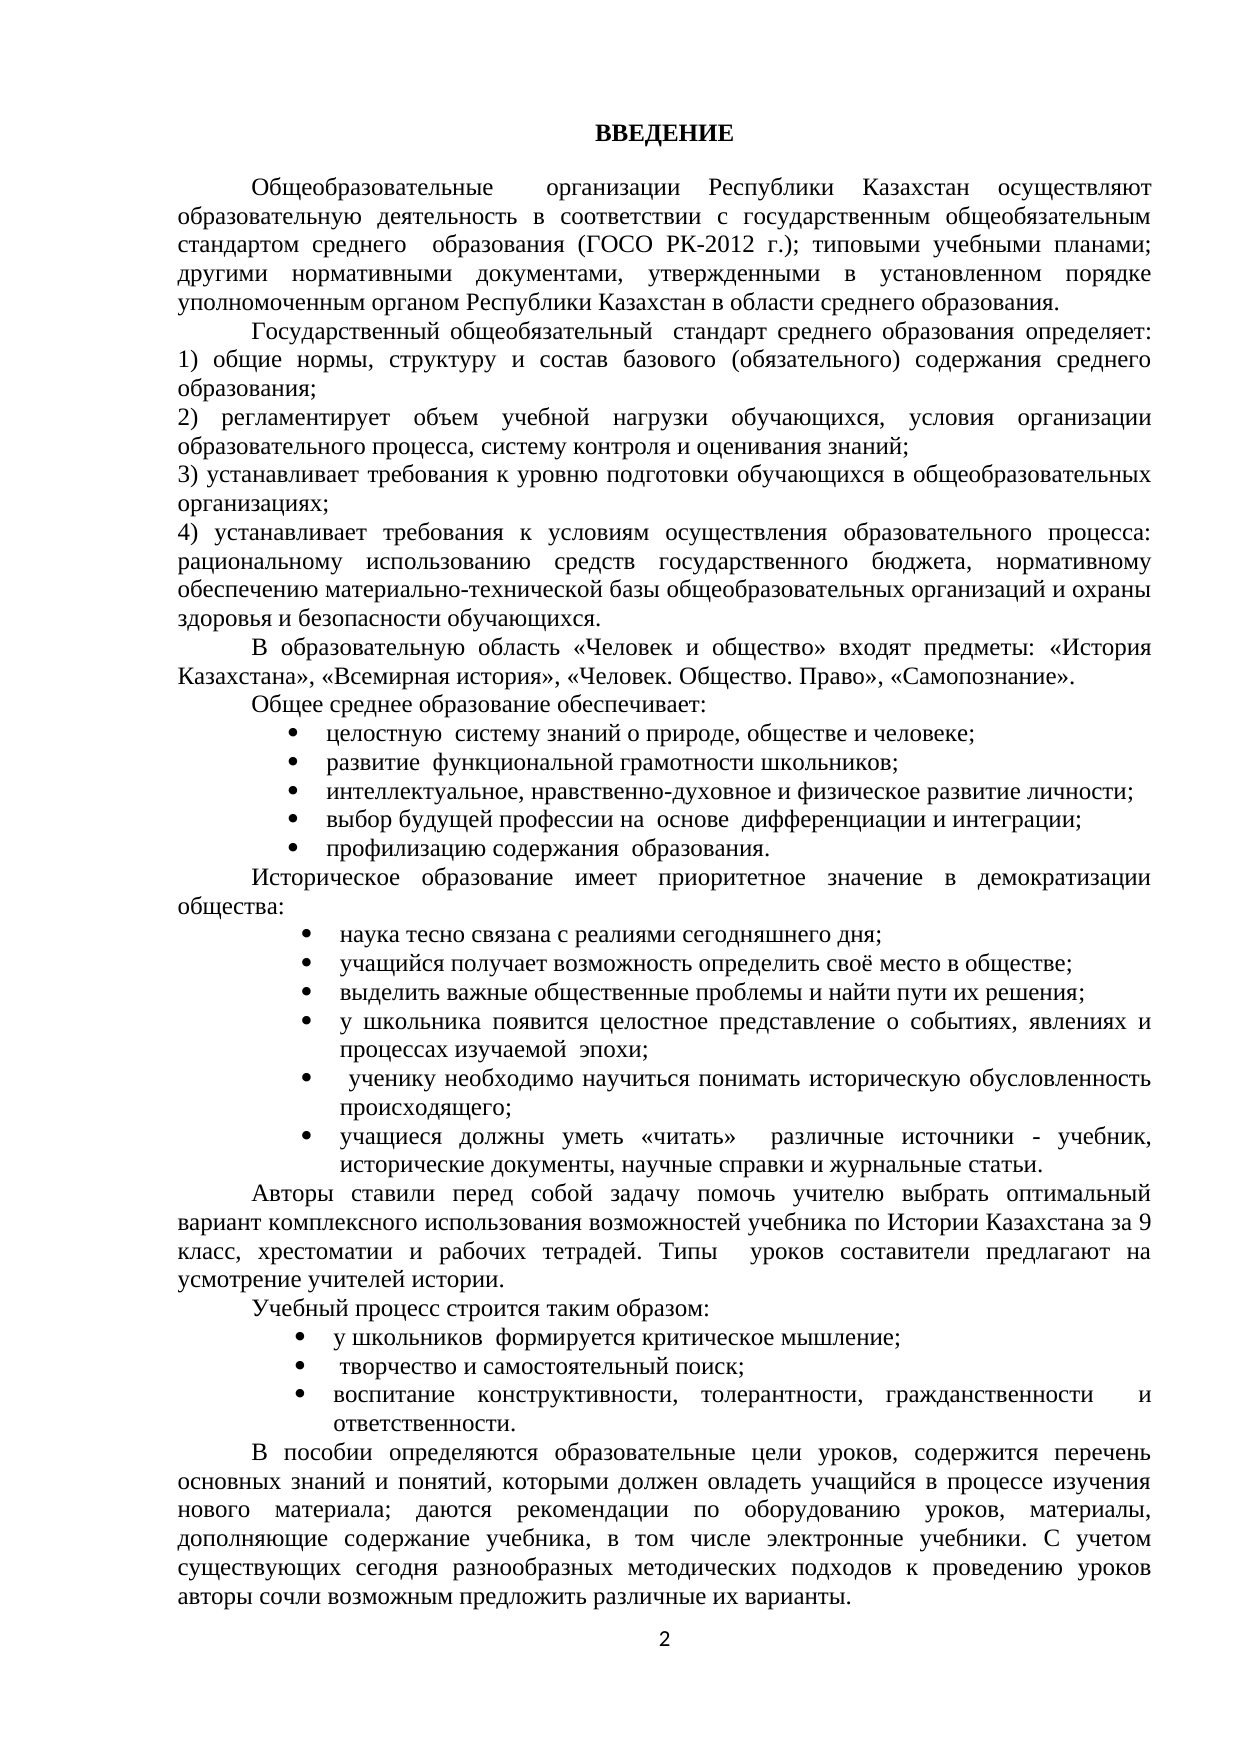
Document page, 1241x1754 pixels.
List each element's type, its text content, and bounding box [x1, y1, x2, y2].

text Общеобразовательные организации Республики Казахстан осуществляют образовательную деятельность в соответствии с государственным общеобязательным стандартом среднего образования (ГОСО РК-2012 г.); типовыми учебными планами; другими нормативными документами, утвержденными в установленном порядке уполномоченным органом Республики Казахстан в области среднего образования. [177, 172, 1152, 316]
text Общее среднее образование обеспечивает: [177, 689, 1152, 718]
list выделить важные общественные проблемы и найти пути их решения; [302, 977, 1152, 1006]
list воспитание конструктивности, толерантности, гражданственности и ответственности. [296, 1379, 1152, 1437]
text Историческое образование имеет приоритетное значение в демократизации общества: [177, 862, 1152, 919]
text 2) регламентирует объем учебной нагрузки обучающихся, условия организации образовательного процесса, систему контроля и оценивания знаний; [177, 402, 1152, 459]
list у школьника появится целостное представление о событиях, явлениях и процессах изучаемой эпохи; [302, 1006, 1152, 1063]
text ВВЕДЕНИЕ [177, 118, 1152, 147]
list наука тесно связана с реалиями сегодняшнего дня; [302, 919, 1152, 948]
list развитие функциональной грамотности школьников; [288, 747, 1152, 776]
text Авторы ставили перед собой задачу помочь учителю выбрать оптимальный вариант комплексного использования возможностей учебника по Истории Казахстана за 9 класс, хрестоматии и рабочих тетрадей. Типы уроков составители предлагают на усмотрение учителей истории. [177, 1178, 1152, 1293]
list выбор будущей профессии на основе дифференциации и интеграции; [288, 804, 1152, 833]
list профилизацию содержания образования. [288, 833, 1152, 862]
list учащиеся должны уметь «читать» различные источники - учебник, исторические документы, научные справки и журнальные статьи. [302, 1121, 1152, 1178]
text 3) устанавливает требования к уровню подготовки обучающихся в общеобразовательных организациях; [177, 459, 1152, 517]
text В образовательную область «Человек и общество» входят предметы: «История Казахстана», «Всемирная история», «Человек. Общество. Право», «Самопознание». [177, 632, 1152, 689]
list целостную систему знаний о природе, обществе и человеке; [288, 718, 1152, 747]
list у школьников формируется критическое мышление; [296, 1322, 1152, 1351]
list учащийся получает возможность определить своё место в обществе; [302, 948, 1152, 977]
text В пособии определяются образовательные цели уроков, содержится перечень основных знаний и понятий, которыми должен овладеть учащийся в процессе изучения нового материала; даются рекомендации по оборудованию уроков, материалы, дополняющие содержание учебника, в том числе электронные учебники. С учетом существующих сегодня разнообразных методических подходов к проведению уроков авторы сочли возможным предложить различные их варианты. [177, 1437, 1152, 1609]
text Учебный процесс строится таким образом: [177, 1293, 1152, 1322]
text 4) устанавливает требования к условиям осуществления образовательного процесса: рациональному использованию средств государственного бюджета, нормативному обеспечению материально-технической базы общеобразовательных организаций и охраны здоровья и безопасности обучающихся. [177, 517, 1152, 632]
list творчество и самостоятельный поиск; [296, 1351, 1152, 1379]
list ученику необходимо научиться понимать историческую обусловленность происходящего; [302, 1063, 1152, 1121]
text Государственный общеобязательный стандарт среднего образования определяет: 1) общие нормы, структуру и состав базового (обязательного) содержания среднего образования; [177, 316, 1152, 402]
list интеллектуальное, нравственно-духовное и физическое развитие личности; [288, 776, 1152, 804]
